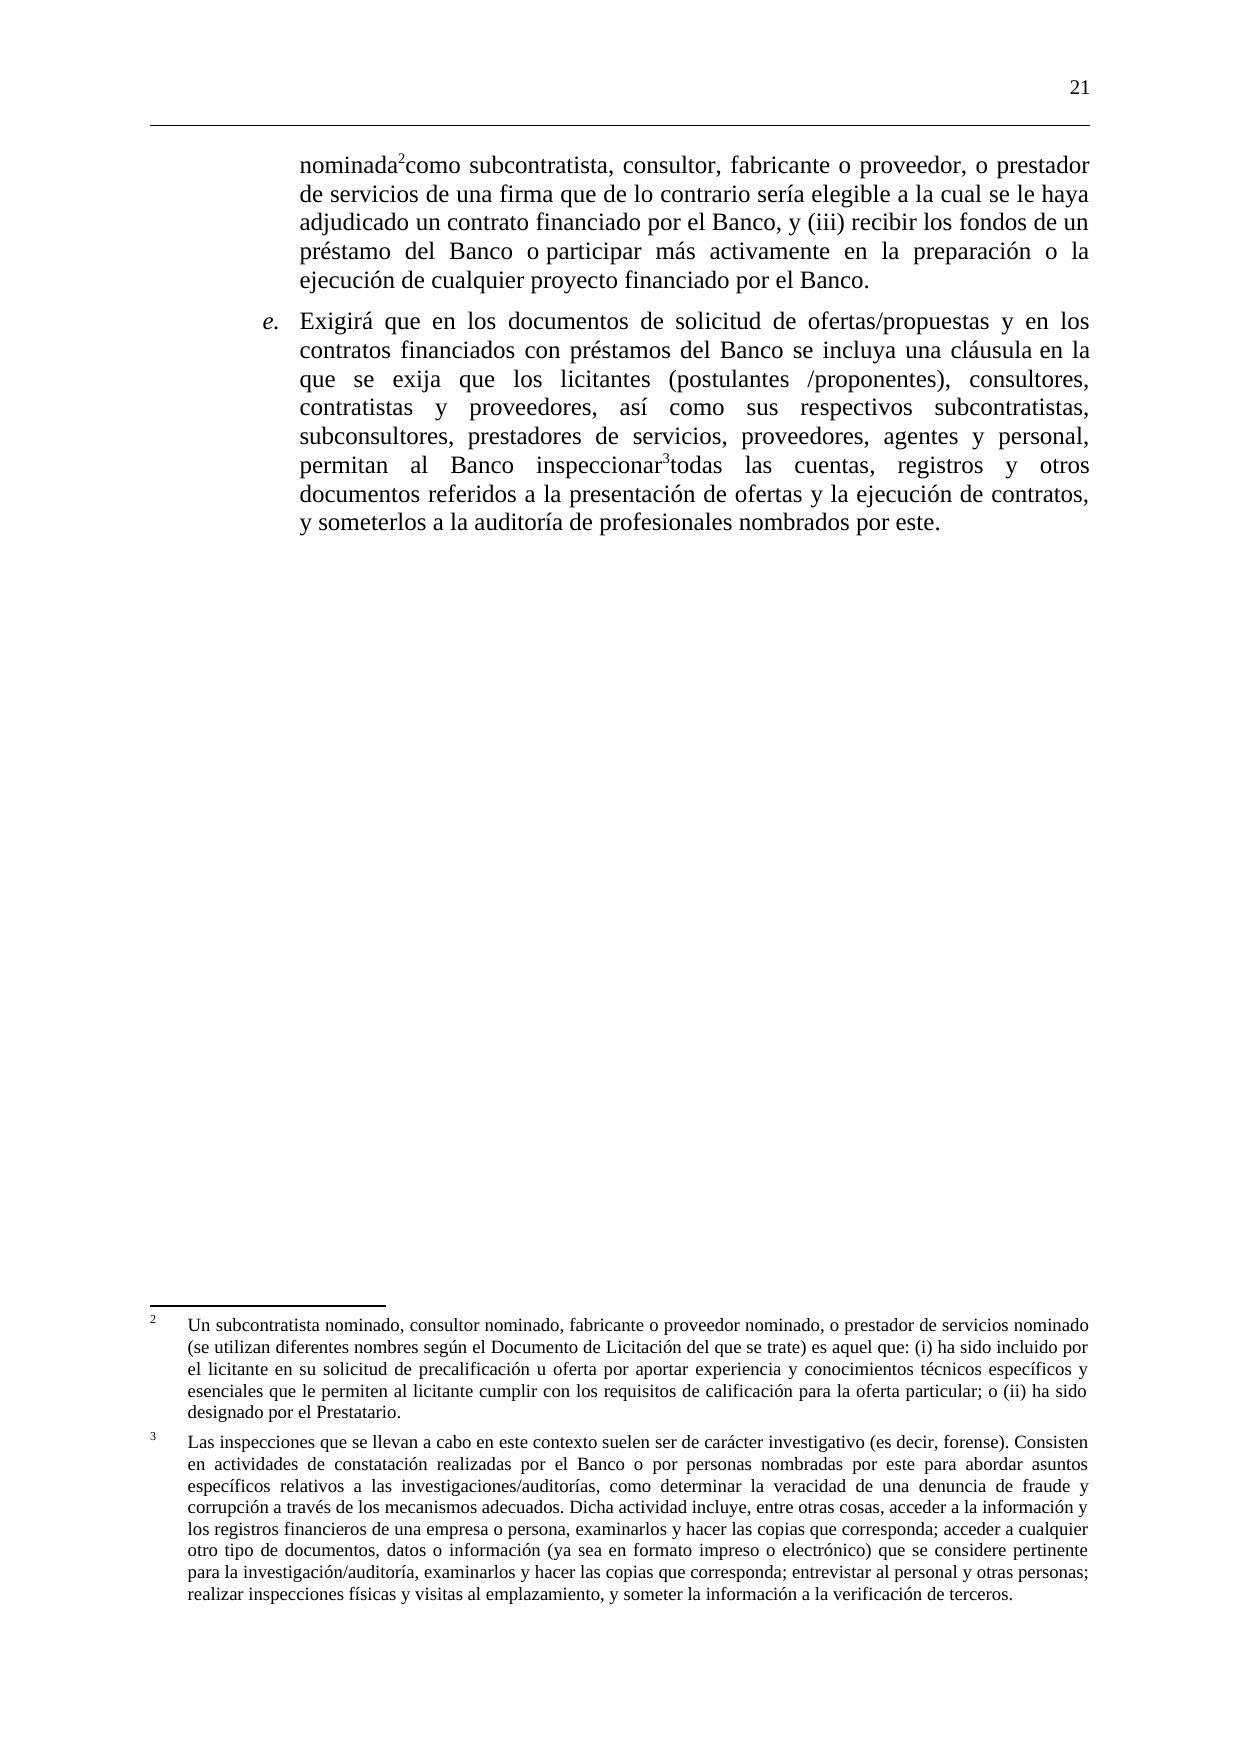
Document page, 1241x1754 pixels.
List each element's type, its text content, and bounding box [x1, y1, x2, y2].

list Exigirá que en los documentos de solicitud de ofertas/propuestas y en los contratos financiados con préstamos del Banco se incluya una cláusula en la que se exija que los licitantes (postulantes /proponentes), consultores, contratistas y proveedores, así como sus respectivos subcontratistas, subconsultores, prestadores de servicios, proveedores, agentes y personal, permitan al Banco inspeccionartodas las cuentas, registros y otros documentos referidos a la presentación de ofertas y la ejecución de contratos, y someterlos a la auditoría de profesionales nombrados por este. [262, 306, 1090, 536]
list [262, 150, 1090, 294]
